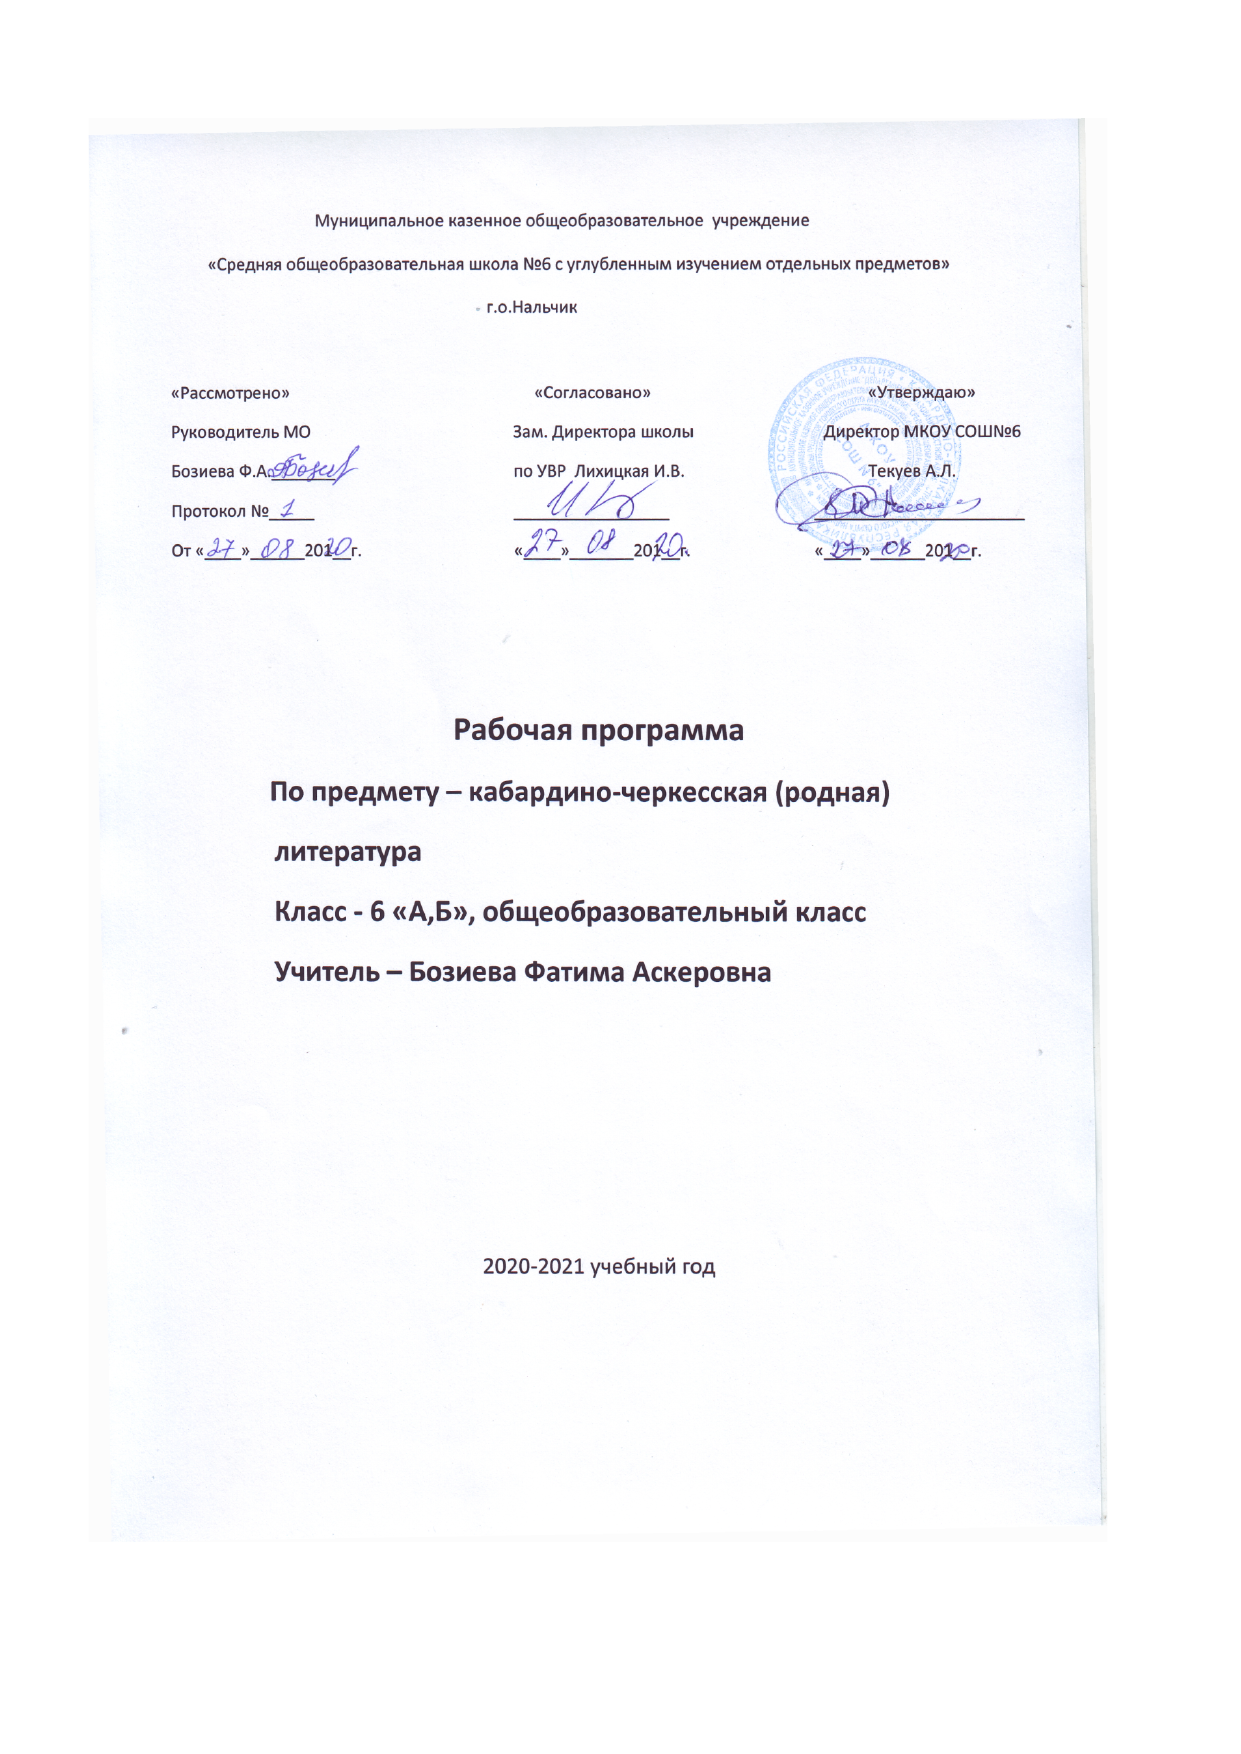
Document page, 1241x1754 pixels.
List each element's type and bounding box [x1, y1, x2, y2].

picture [88, 118, 1108, 1542]
